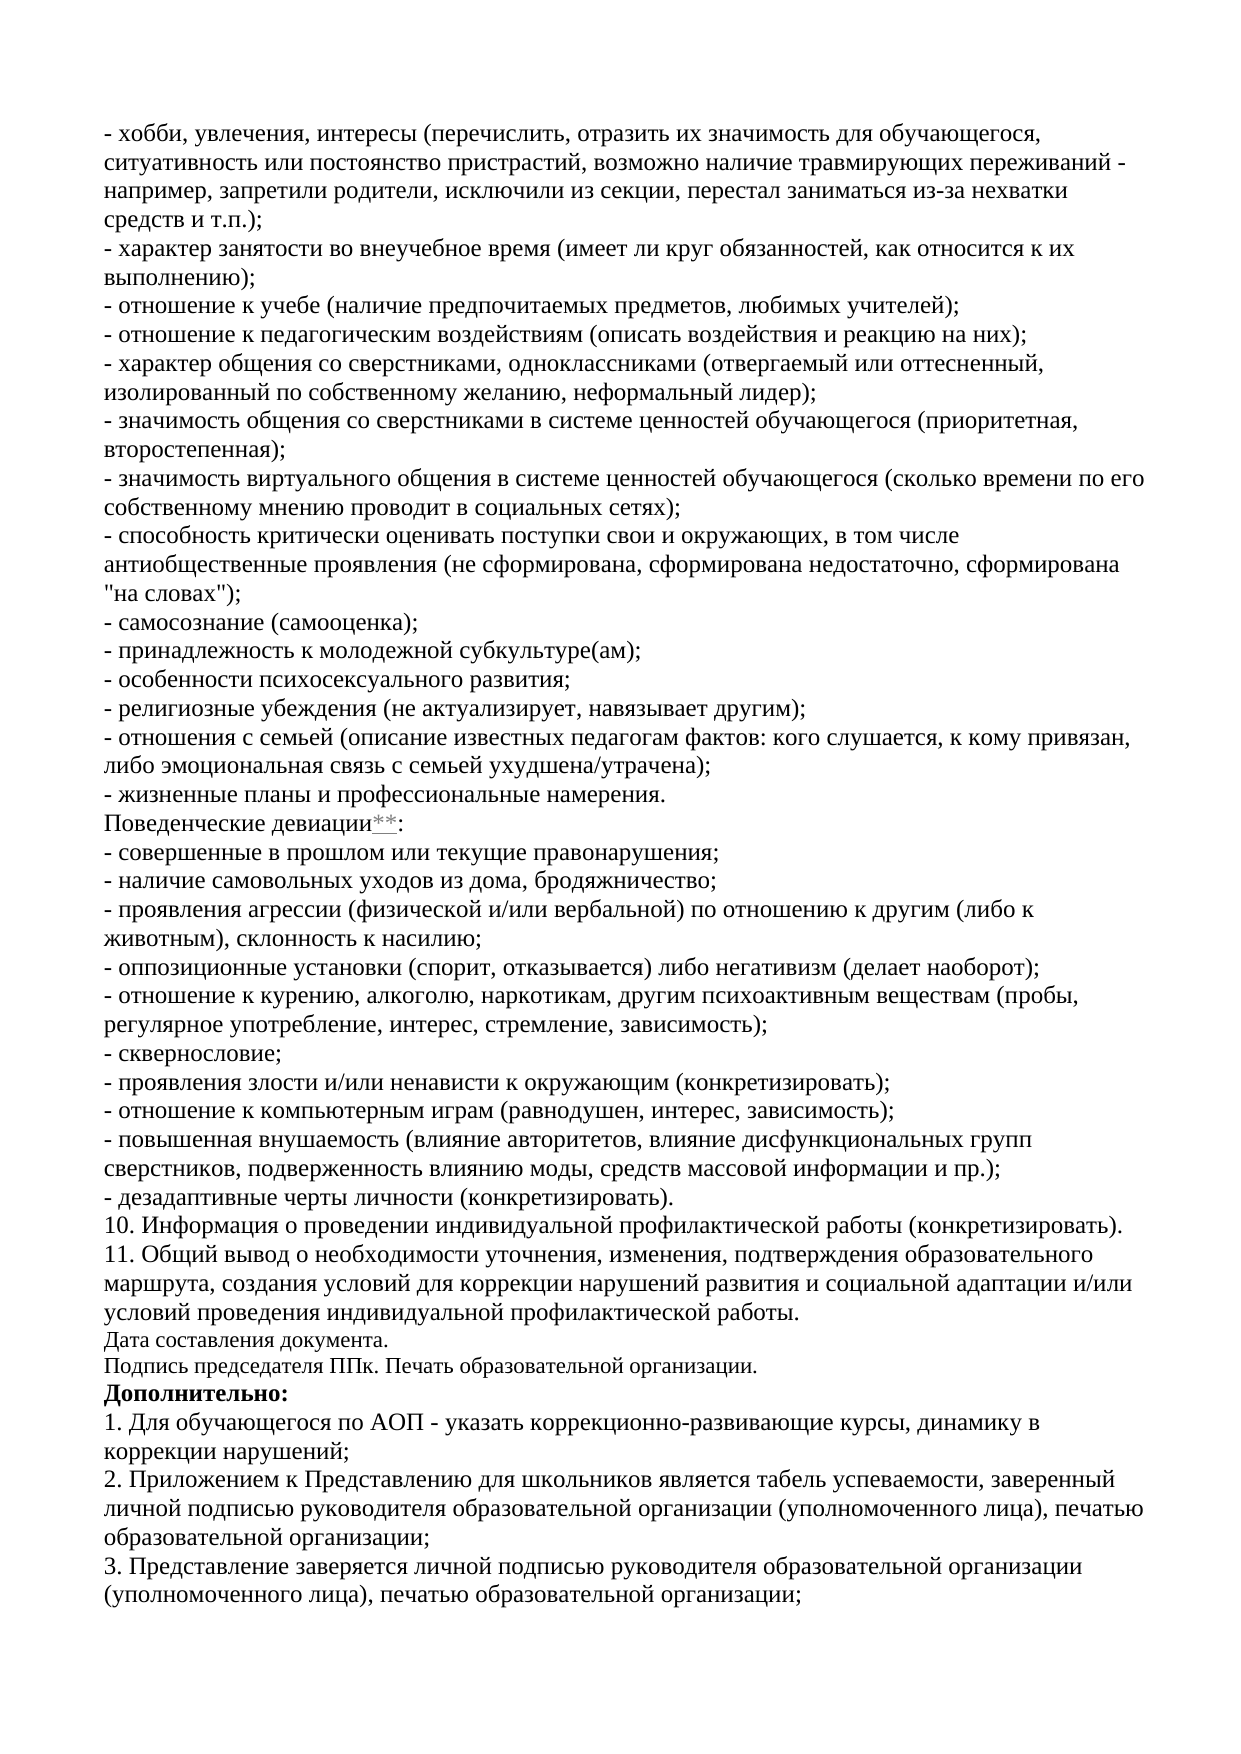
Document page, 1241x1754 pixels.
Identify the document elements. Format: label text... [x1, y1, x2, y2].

text Дополнительно: [103, 1378, 1152, 1407]
text - проявления агрессии (физической и/или вербальной) по отношению к другим (либо к животным), склонность к насилию; [103, 894, 1152, 952]
text - оппозиционные установки (спорит, отказывается) либо негативизм (делает наоборот); [103, 952, 1152, 981]
text - способность критически оценивать поступки свои и окружающих, в том числе антиобщественные проявления (не сформирована, сформирована недостаточно, сформирована "на словах"); [103, 521, 1152, 607]
text - отношение к курению, алкоголю, наркотикам, другим психоактивным веществам (пробы, регулярное употребление, интерес, стремление, зависимость); [103, 981, 1152, 1038]
text - сквернословие; [103, 1038, 1152, 1067]
text 11. Общий вывод о необходимости уточнения, изменения, подтверждения образовательного маршрута, создания условий для коррекции нарушений развития и социальной адаптации и/или условий проведения индивидуальной профилактической работы. [103, 1239, 1152, 1326]
text 3. Представление заверяется личной подписью руководителя образовательной организации (уполномоченного лица), печатью образовательной организации; [103, 1551, 1152, 1608]
text - характер занятости во внеучебное время (имеет ли круг обязанностей, как относится к их выполнению); [103, 233, 1152, 291]
text - проявления злости и/или ненависти к окружающим (конкретизировать); [103, 1067, 1152, 1096]
text - особенности психосексуального развития; [103, 664, 1152, 693]
text Дата составления документа. [103, 1326, 1152, 1352]
text - отношение к педагогическим воздействиям (описать воздействия и реакцию на них); [103, 319, 1152, 348]
text - самосознание (самооценка); [103, 607, 1152, 636]
text - характер общения со сверстниками, одноклассниками (отвергаемый или оттесненный, изолированный по собственному желанию, неформальный лидер); [103, 348, 1152, 406]
text - религиозные убеждения (не актуализирует, навязывает другим); [103, 693, 1152, 722]
text - жизненные планы и профессиональные намерения. [103, 779, 1152, 808]
text - хобби, увлечения, интересы (перечислить, отразить их значимость для обучающегося, ситуативность или постоянство пристрастий, возможно наличие травмирующих переживаний - например, запретили родители, исключили из секции, перестал заниматься из-за нехватки средств и т.п.); [103, 118, 1152, 233]
text 2. Приложением к Представлению для школьников является табель успеваемости, заверенный личной подписью руководителя образовательной организации (уполномоченного лица), печатью образовательной организации; [103, 1464, 1152, 1551]
text - значимость общения со сверстниками в системе ценностей обучающегося (приоритетная, второстепенная); [103, 406, 1152, 463]
text Подпись председателя ППк. Печать образовательной организации. [103, 1352, 1152, 1378]
text Поведенческие девиации**: [103, 808, 1152, 837]
text - отношение к учебе (наличие предпочитаемых предметов, любимых учителей); [103, 291, 1152, 319]
text - совершенные в прошлом или текущие правонарушения; [103, 837, 1152, 866]
text - повышенная внушаемость (влияние авторитетов, влияние дисфункциональных групп сверстников, подверженность влиянию моды, средств массовой информации и пр.); [103, 1124, 1152, 1182]
text - дезадаптивные черты личности (конкретизировать). [103, 1182, 1152, 1211]
text 1. Для обучающегося по АОП - указать коррекционно-развивающие курсы, динамику в коррекции нарушений; [103, 1407, 1152, 1464]
text - наличие самовольных уходов из дома, бродяжничество; [103, 866, 1152, 894]
text - отношение к компьютерным играм (равнодушен, интерес, зависимость); [103, 1096, 1152, 1124]
text - отношения с семьей (описание известных педагогам фактов: кого слушается, к кому привязан, либо эмоциональная связь с семьей ухудшена/утрачена); [103, 722, 1152, 779]
text - значимость виртуального общения в системе ценностей обучающегося (сколько времени по его собственному мнению проводит в социальных сетях); [103, 463, 1152, 521]
text - принадлежность к молодежной субкультуре(ам); [103, 636, 1152, 664]
text 10. Информация о проведении индивидуальной профилактической работы (конкретизировать). [103, 1211, 1152, 1239]
